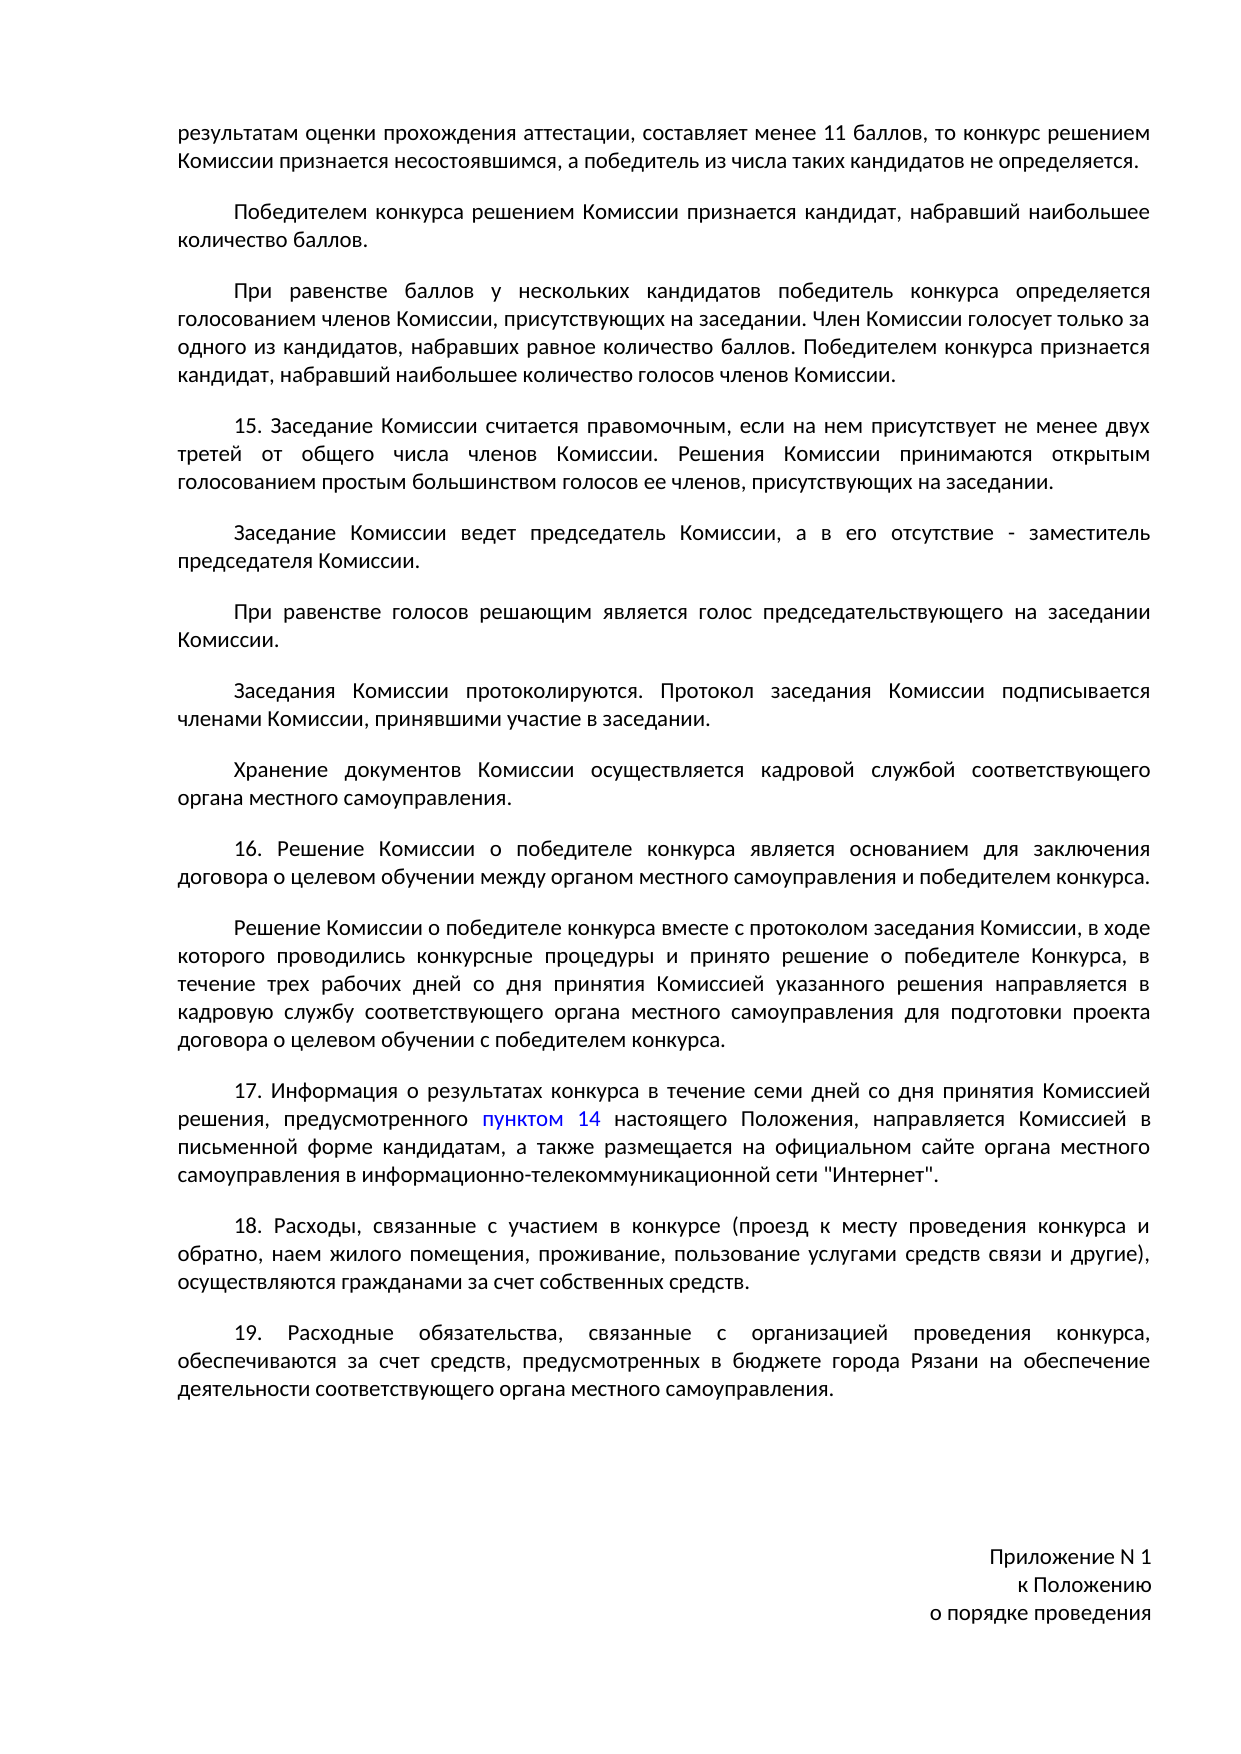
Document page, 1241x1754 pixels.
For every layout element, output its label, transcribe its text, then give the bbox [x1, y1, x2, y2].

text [177, 118, 1152, 174]
text Заседания Комиссии протоколируются. Протокол заседания Комиссии подписывается членами Комиссии, принявшими участие в заседании. [177, 676, 1152, 732]
text Заседание Комиссии ведет председатель Комиссии, а в его отсутствие - заместитель председателя Комиссии. [177, 518, 1152, 574]
text Приложение N 1 [177, 1542, 1152, 1570]
text о порядке проведения [177, 1598, 1152, 1626]
text При равенстве голосов решающим является голос председательствующего на заседании Комиссии. [177, 597, 1152, 653]
text 16. Решение Комиссии о победителе конкурса является основанием для заключения договора о целевом обучении между органом местного самоуправления и победителем конкурса. [177, 834, 1152, 890]
text Хранение документов Комиссии осуществляется кадровой службой соответствующего органа местного самоуправления. [177, 755, 1152, 811]
text 17. Информация о результатах конкурса в течение семи дней со дня принятия Комиссией решения, предусмотренного пунктом 14 настоящего Положения, направляется Комиссией в письменной форме кандидатам, а также размещается на официальном сайте органа местного самоуправления в информационно-телекоммуникационной сети "Интернет". [177, 1076, 1152, 1188]
text Решение Комиссии о победителе конкурса вместе с протоколом заседания Комиссии, в ходе которого проводились конкурсные процедуры и принято решение о победителе Конкурса, в течение трех рабочих дней со дня принятия Комиссией указанного решения направляется в кадровую службу соответствующего органа местного самоуправления для подготовки проекта договора о целевом обучении с победителем конкурса. [177, 913, 1152, 1053]
text 19. Расходные обязательства, связанные с организацией проведения конкурса, обеспечиваются за счет средств, предусмотренных в бюджете города Рязани на обеспечение деятельности соответствующего органа местного самоуправления. [177, 1318, 1152, 1402]
text к Положению [177, 1570, 1152, 1598]
text Победителем конкурса решением Комиссии признается кандидат, набравший наибольшее количество баллов. [177, 197, 1152, 253]
text 18. Расходы, связанные с участием в конкурсе (проезд к месту проведения конкурса и обратно, наем жилого помещения, проживание, пользование услугами средств связи и другие), осуществляются гражданами за счет собственных средств. [177, 1211, 1152, 1295]
text 15. Заседание Комиссии считается правомочным, если на нем присутствует не менее двух третей от общего числа членов Комиссии. Решения Комиссии принимаются открытым голосованием простым большинством голосов ее членов, присутствующих на заседании. [177, 411, 1152, 495]
text При равенстве баллов у нескольких кандидатов победитель конкурса определяется голосованием членов Комиссии, присутствующих на заседании. Член Комиссии голосует только за одного из кандидатов, набравших равное количество баллов. Победителем конкурса признается кандидат, набравший наибольшее количество голосов членов Комиссии. [177, 276, 1152, 388]
